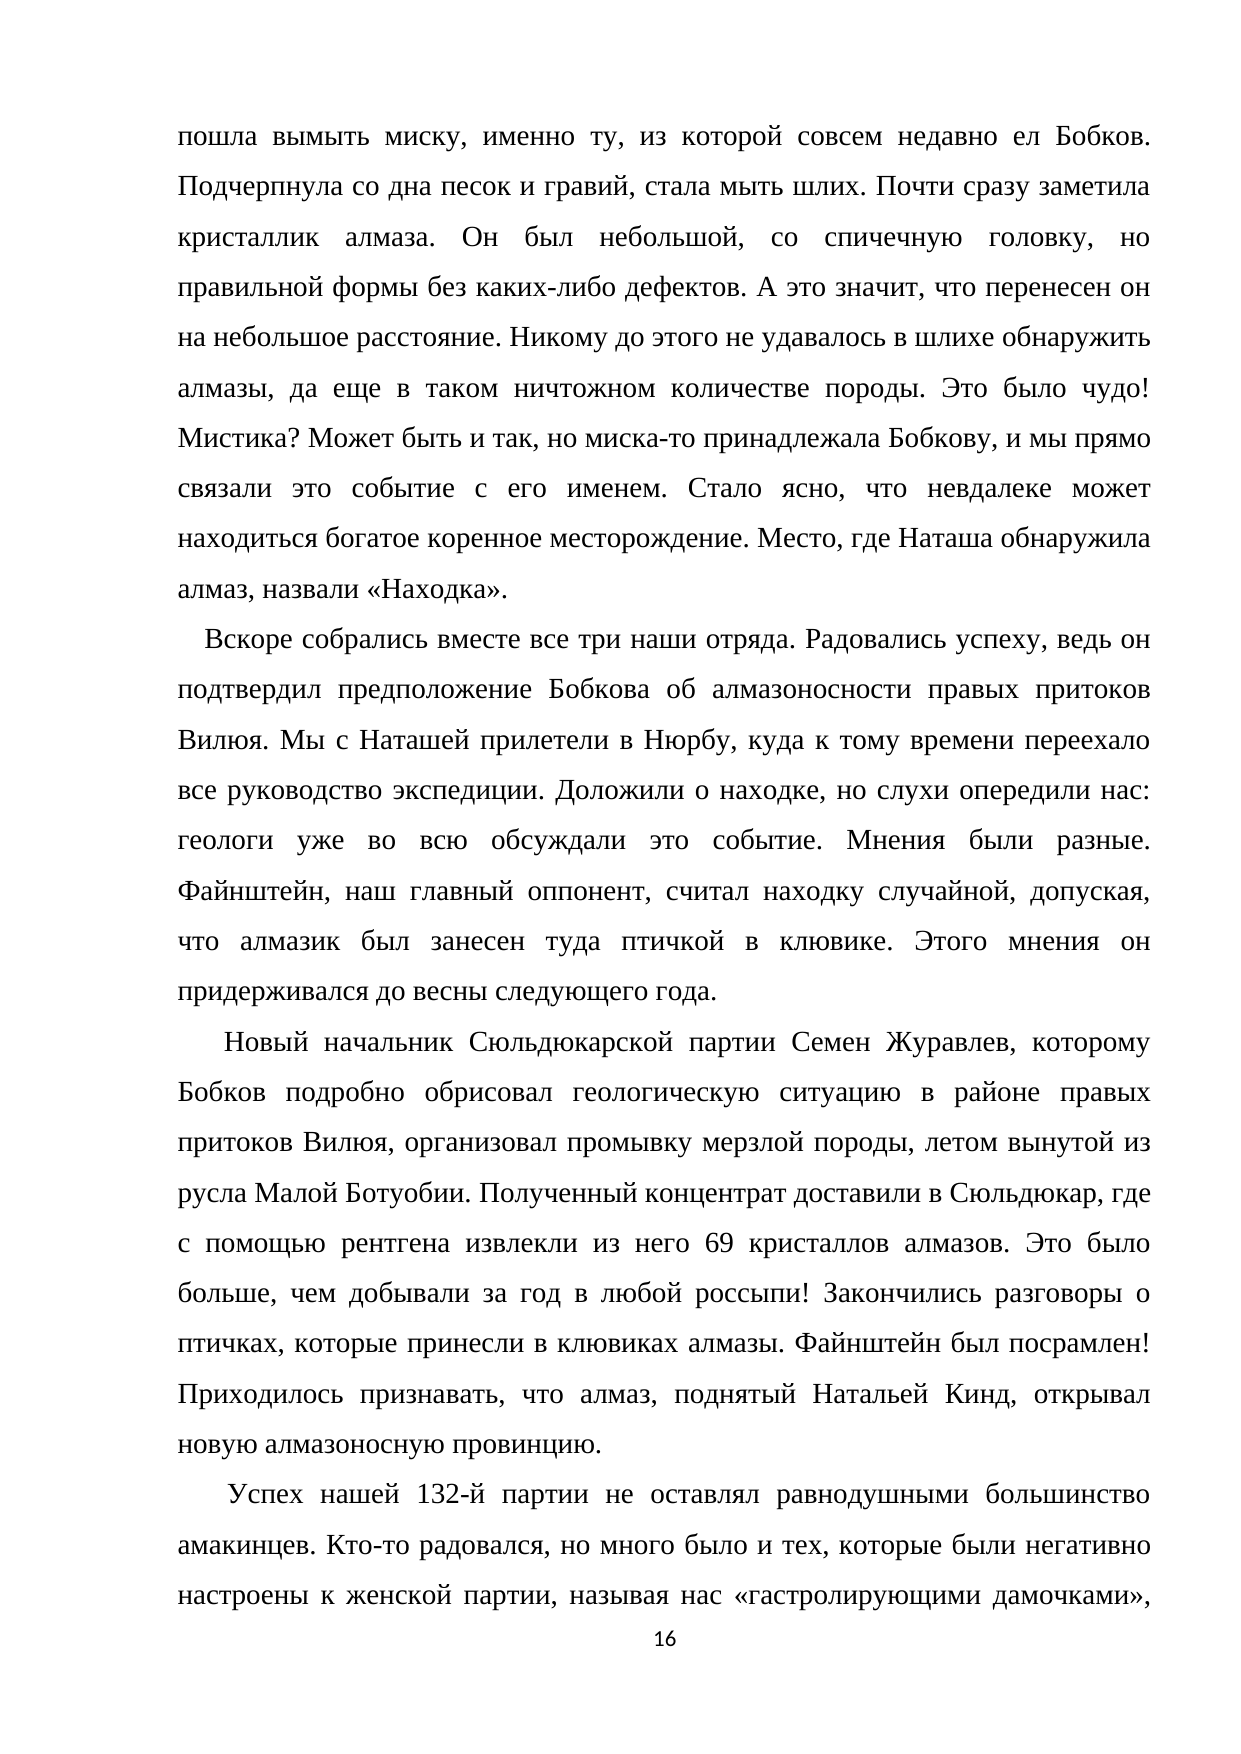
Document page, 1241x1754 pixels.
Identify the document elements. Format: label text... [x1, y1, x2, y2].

text Вскоре собрались вместе все три наши отряда. Радовались успеху, ведь он подтвердил предположение Бобкова об алмазоносности правых притоков Вилюя. Мы с Наташей прилетели в Нюрбу, куда к тому времени переехало все руководство экспедиции. Доложили о находке, но слухи опередили нас: геологи уже во всю обсуждали это событие. Мнения были разные. Файнштейн, наш главный оппонент, считал находку случайной, допуская, что алмазик был занесен туда птичкой в клювике. Этого мнения он придерживался до весны следующего года. [177, 621, 1152, 1007]
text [177, 1477, 1152, 1611]
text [177, 118, 1152, 604]
text Новый начальник Сюльдюкарской партии Семен Журавлев, которому Бобков подробно обрисовал геологическую ситуацию в районе правых притоков Вилюя, организовал промывку мерзлой породы, летом вынутой из русла Малой Ботуобии. Полученный концентрат доставили в Сюльдюкар, где с помощью рентгена извлекли из него 69 кристаллов алмазов. Это было больше, чем добывали за год в любой россыпи! Закончились разговоры о птичках, которые принесли в клювиках алмазы. Файнштейн был посрамлен! Приходилось признавать, что алмаз, поднятый Натальей Кинд, открывал новую алмазоносную провинцию. [177, 1024, 1152, 1460]
